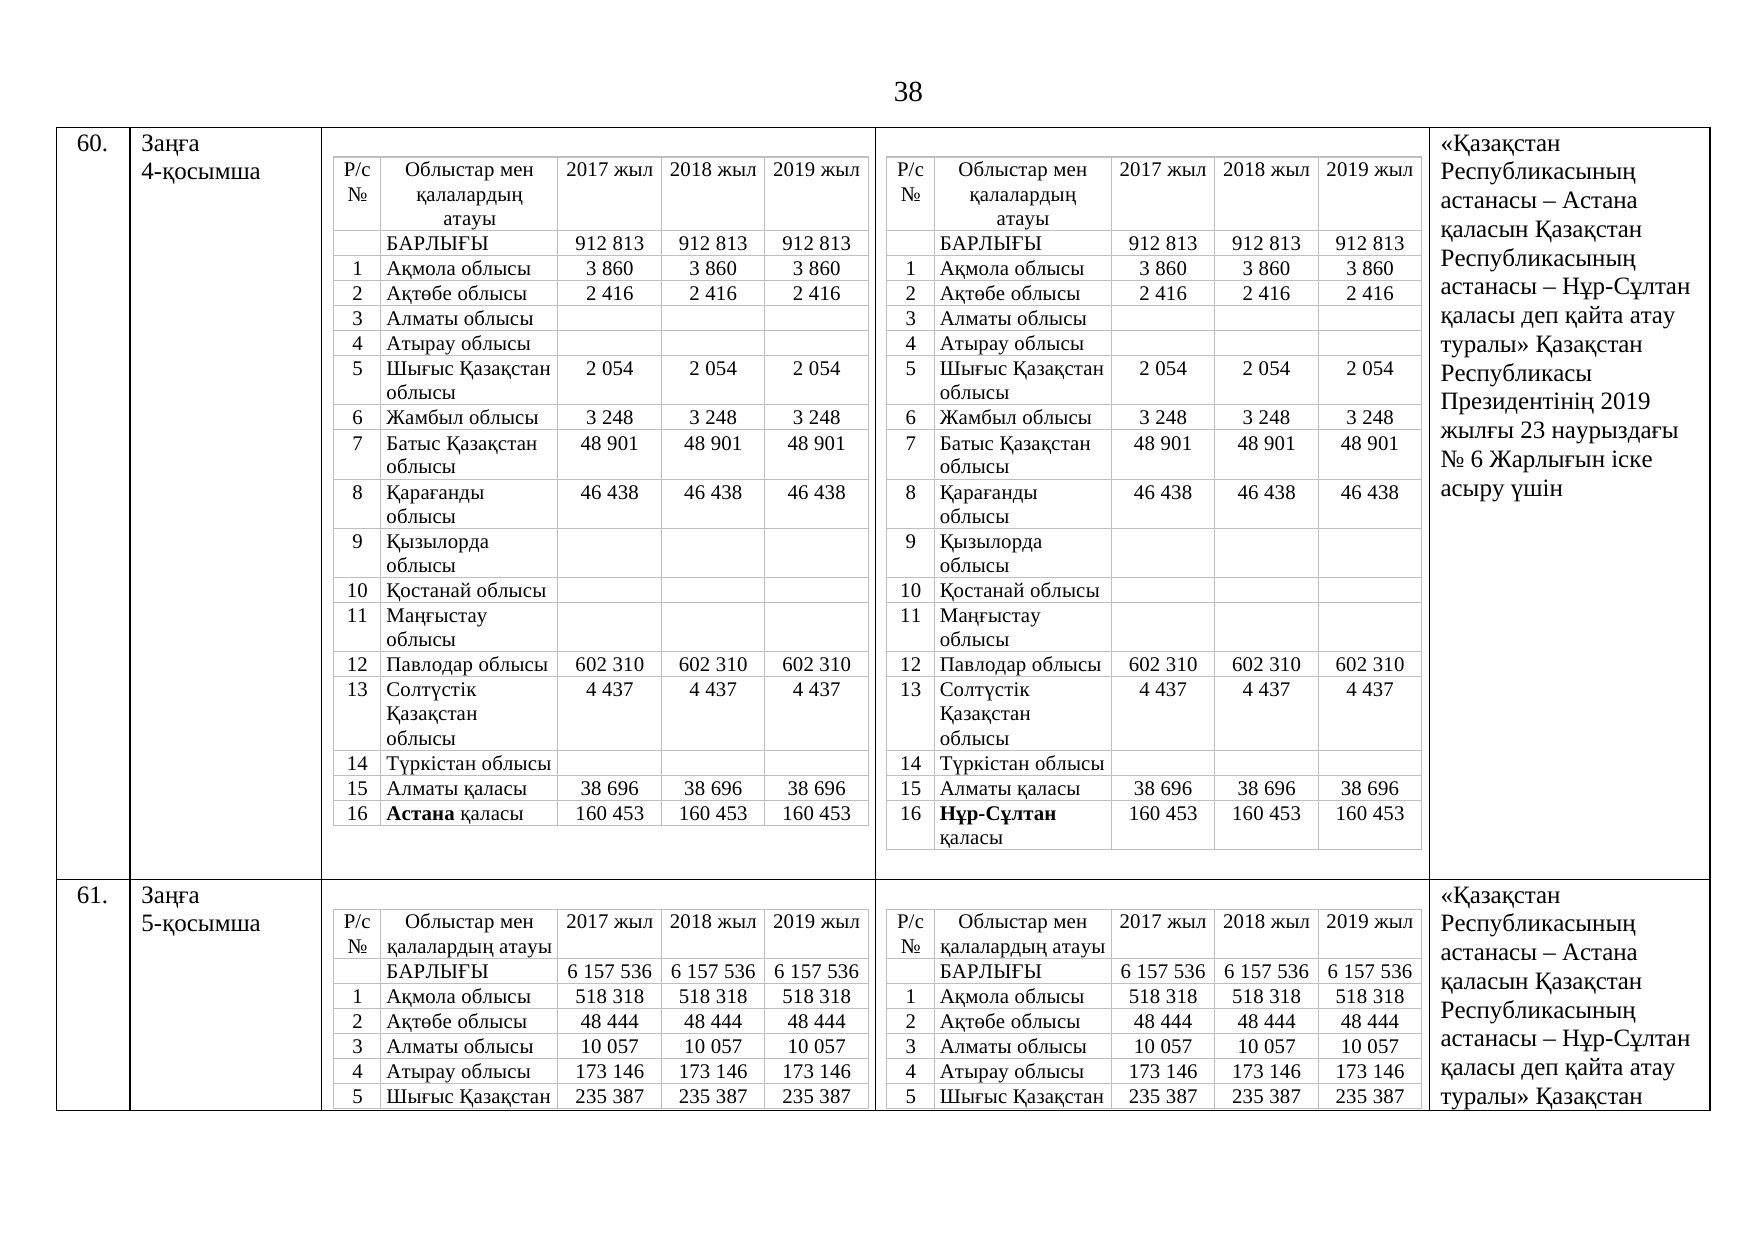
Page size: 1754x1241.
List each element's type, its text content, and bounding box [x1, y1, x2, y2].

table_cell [1430, 880, 1709, 1110]
table_cell [935, 776, 1111, 800]
table_cell [1112, 677, 1214, 750]
table_cell [57, 880, 129, 1110]
table_cell [1215, 331, 1318, 355]
table_cell [935, 158, 1111, 230]
table_cell [1319, 231, 1421, 255]
table_cell [935, 801, 1111, 849]
table_cell [1418, 128, 1429, 879]
table_cell [1319, 158, 1421, 230]
table_cell [1319, 480, 1421, 528]
table_cell [1112, 652, 1214, 676]
table_cell [887, 529, 934, 577]
table_cell [1215, 356, 1318, 404]
table_cell [887, 480, 934, 528]
table_cell [887, 430, 934, 479]
table_cell [1112, 776, 1214, 800]
table_cell [1112, 331, 1214, 355]
table_cell [1112, 256, 1214, 280]
table_cell [1319, 652, 1421, 676]
table_cell [1215, 652, 1318, 676]
table_cell [935, 677, 1111, 750]
table_cell [887, 306, 934, 330]
table_cell [887, 405, 934, 429]
table_cell [1319, 356, 1421, 404]
table_cell [1112, 158, 1214, 230]
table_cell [1430, 128, 1709, 879]
table_cell [1112, 578, 1214, 602]
table_cell [935, 306, 1111, 330]
table_cell [935, 529, 1111, 577]
table_cell [1112, 356, 1214, 404]
table_cell [1215, 603, 1318, 651]
table_cell [935, 578, 1111, 602]
table_cell [1215, 256, 1318, 280]
table_cell [887, 652, 934, 676]
table_cell [887, 677, 934, 750]
table_cell [1112, 801, 1214, 849]
table_cell [1319, 801, 1421, 849]
table_cell [1215, 430, 1318, 479]
table_cell [1319, 306, 1421, 330]
table_cell [935, 405, 1111, 429]
table_cell [1215, 751, 1318, 775]
table_cell [1319, 256, 1421, 280]
table_cell [876, 128, 886, 879]
table_cell [887, 231, 934, 255]
table_cell [1215, 801, 1318, 849]
table_cell [1319, 281, 1421, 305]
table_cell [935, 356, 1111, 404]
table_cell [1112, 751, 1214, 775]
table_cell [1112, 603, 1214, 651]
table_cell [322, 128, 875, 879]
table_cell [1215, 677, 1318, 750]
table_cell [887, 158, 934, 230]
table_cell [1319, 751, 1421, 775]
table_cell Заңға 5-қосымша [131, 880, 321, 1110]
table_cell [935, 231, 1111, 255]
table_cell [1215, 480, 1318, 528]
table_cell [935, 603, 1111, 651]
table_cell [935, 281, 1111, 305]
table_cell [935, 751, 1111, 775]
table_cell [887, 751, 934, 775]
table_cell [1112, 529, 1214, 577]
table_cell [1319, 331, 1421, 355]
table_cell [1112, 405, 1214, 429]
table_cell [887, 578, 934, 602]
table_cell [1112, 480, 1214, 528]
table_cell [887, 801, 934, 849]
table_cell [1112, 231, 1214, 255]
table_cell [1319, 776, 1421, 800]
table_cell [1112, 281, 1214, 305]
table_cell [1319, 578, 1421, 602]
table_cell [1215, 578, 1318, 602]
table_cell [887, 776, 934, 800]
table_cell [1112, 306, 1214, 330]
table_cell [1215, 231, 1318, 255]
table_cell [1319, 603, 1421, 651]
table_cell [1215, 405, 1318, 429]
table_cell [1319, 430, 1421, 479]
table_cell [1112, 430, 1214, 479]
table_cell [1319, 529, 1421, 577]
table_cell [935, 430, 1111, 479]
table_cell [935, 652, 1111, 676]
table_cell [1215, 529, 1318, 577]
table_cell [887, 331, 934, 355]
table_cell Заңға 4-қосымша [131, 128, 321, 879]
table_cell [935, 256, 1111, 280]
table_cell [1215, 158, 1318, 230]
table_cell [1215, 306, 1318, 330]
table_cell [1319, 405, 1421, 429]
table_cell [1215, 281, 1318, 305]
table_cell [935, 480, 1111, 528]
table_cell [57, 128, 129, 879]
table_cell [935, 331, 1111, 355]
table_cell [1319, 677, 1421, 750]
table_cell [322, 880, 875, 1110]
table_cell [876, 880, 1429, 1110]
table_cell [887, 256, 934, 280]
table_cell [887, 603, 934, 651]
table_cell [1215, 776, 1318, 800]
table_cell [887, 281, 934, 305]
table_cell [887, 356, 934, 404]
